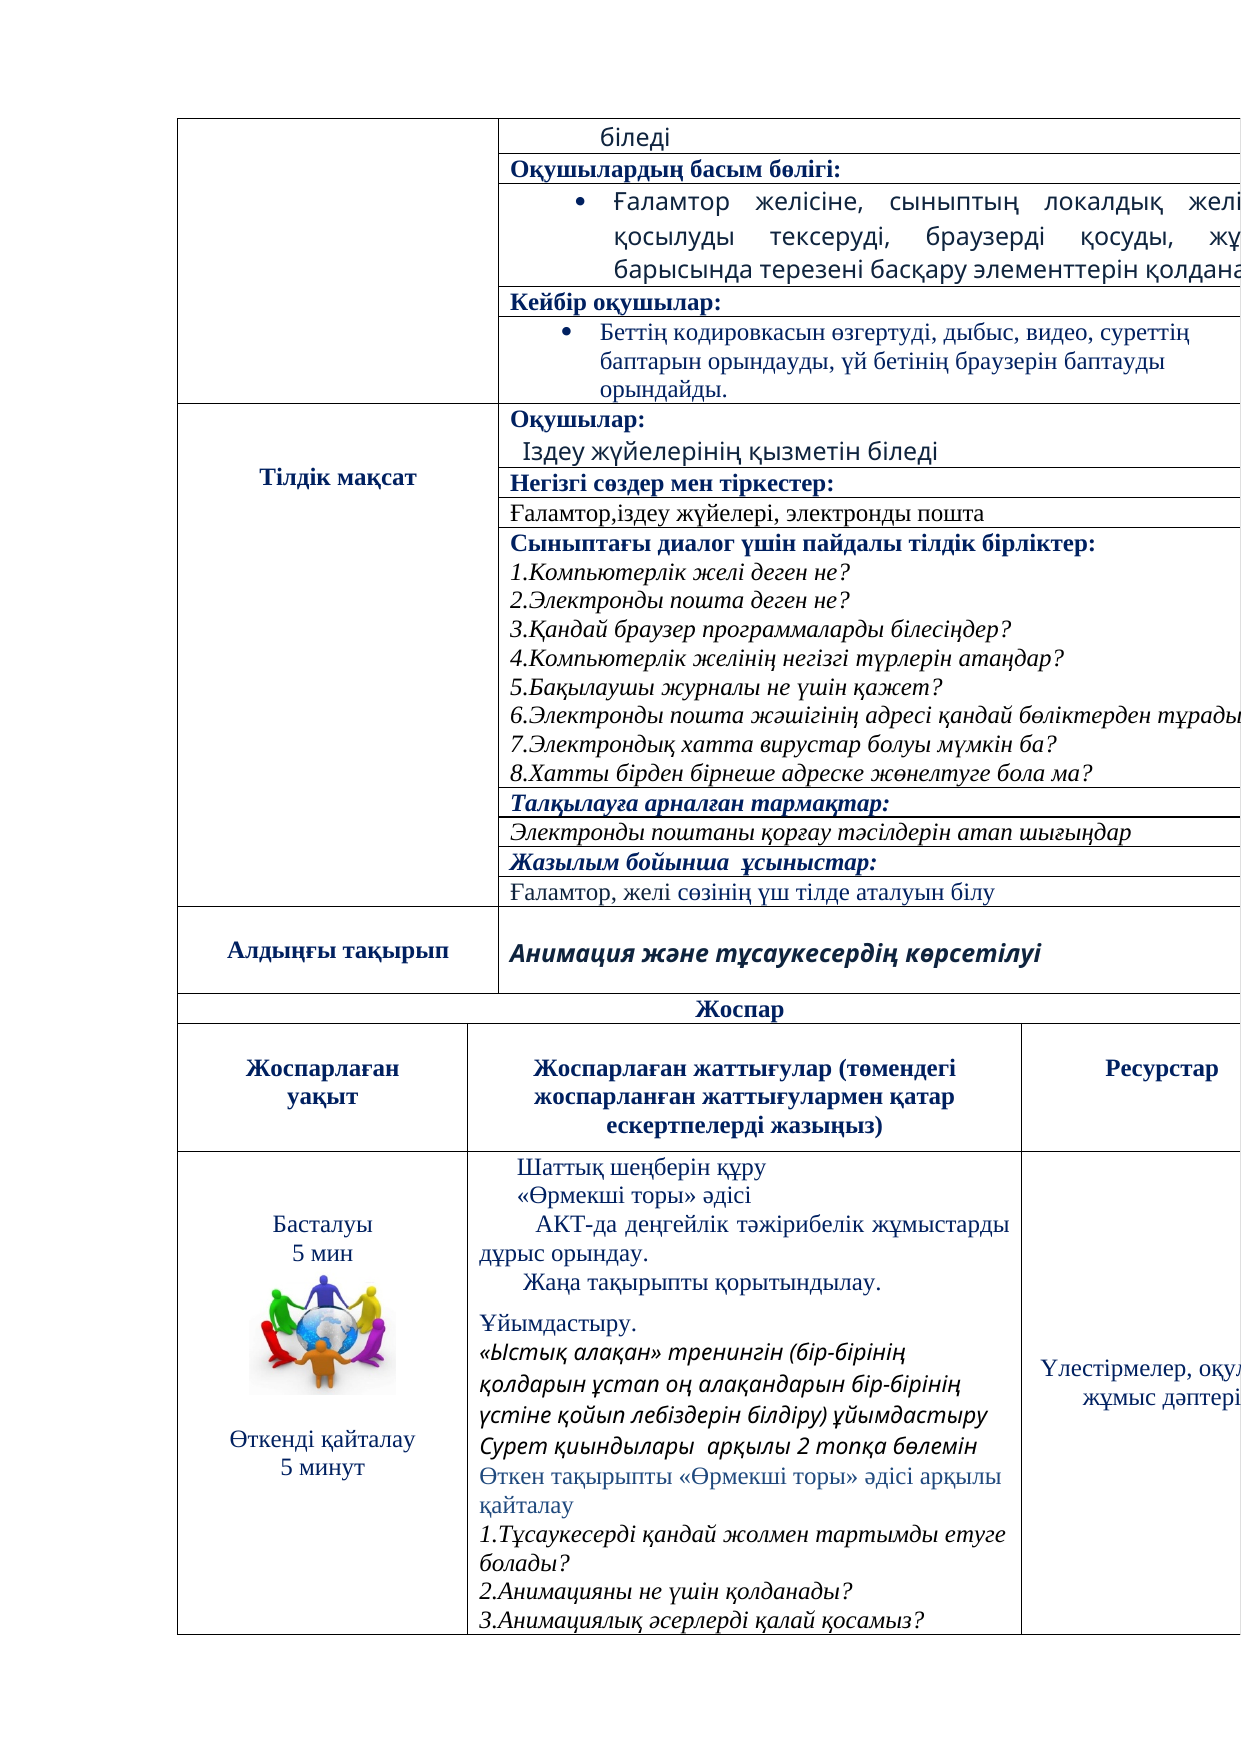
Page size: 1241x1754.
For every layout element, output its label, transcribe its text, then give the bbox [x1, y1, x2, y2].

table_cell Тілдік мақсат [178, 404, 498, 906]
table_cell Талқылауға арналған тармақтар: [499, 788, 1240, 816]
table_cell Ресурстар [1022, 1024, 1240, 1151]
table_cell Жазылым бойынша ұсыныстар: [499, 847, 1240, 876]
table_cell Негізгі сөздер мен тіркестер: [499, 468, 1240, 497]
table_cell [468, 1152, 1021, 1634]
table_cell Беттің кодировкасын өзгертуді, дыбыс, видео, суреттің баптарын орындауды, үй бетінің браузерін баптауды орындайды. [499, 317, 1240, 403]
table_cell Ғаламтор желісіне, сыныптың локалдық желісіне қосылуды тексеруді, браузерді қосуды, жұмыс барысында терезені басқару элементтерін қолданады [499, 184, 1240, 286]
table_cell Жоспарлаған уақыт [178, 1024, 467, 1151]
table_cell Электронды поштаны қорғау тәсілдерін атап шығыңдар [499, 818, 1240, 846]
table_cell Сыныптағы диалог үшін пайдалы тілдік бірліктер: 1.Компьютерлік желі деген не? 2.Электронды пошта деген не? 3.Қандай браузер программаларды білесіңдер? 4.Компьютерлік желінің негізгі түрлерін атаңдар? 5.Бақылаушы журналы не үшін қажет? 6.Электронды пошта жәшігінің адресі қандай бөліктерден тұрады 7.Электрондық хатта вирустар болуы мүмкін ба? 8.Хатты бірден бірнеше адреске жөнелтуге бола ма? [499, 528, 1240, 787]
table_cell Оқушылар: Іздеу жүйелерінің қызметін біледі [499, 404, 1240, 467]
table_cell Кейбір оқушылар: [499, 287, 1240, 316]
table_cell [178, 1152, 467, 1634]
table_cell Жоспарлаған жаттығулар (төмендегі жоспарланған жаттығулармен қатар ескертпелерді жазыңыз) [468, 1024, 1021, 1151]
table_cell Алдыңғы тақырып [178, 907, 498, 993]
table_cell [499, 119, 1240, 153]
table_cell Жоспар [178, 994, 1240, 1023]
table_cell Ғаламтор,іздеу жүйелері, электронды пошта [499, 498, 1240, 527]
table_cell Ғаламтор, желі сөзінің үш тілде аталуын білу [499, 877, 1240, 906]
table_cell Оқушылардың басым бөлігі: [499, 154, 1240, 183]
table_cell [1022, 1152, 1240, 1634]
table_cell Анимация және тұсаукесердің көрсетілуі [499, 907, 1240, 993]
picture [249, 1266, 396, 1395]
